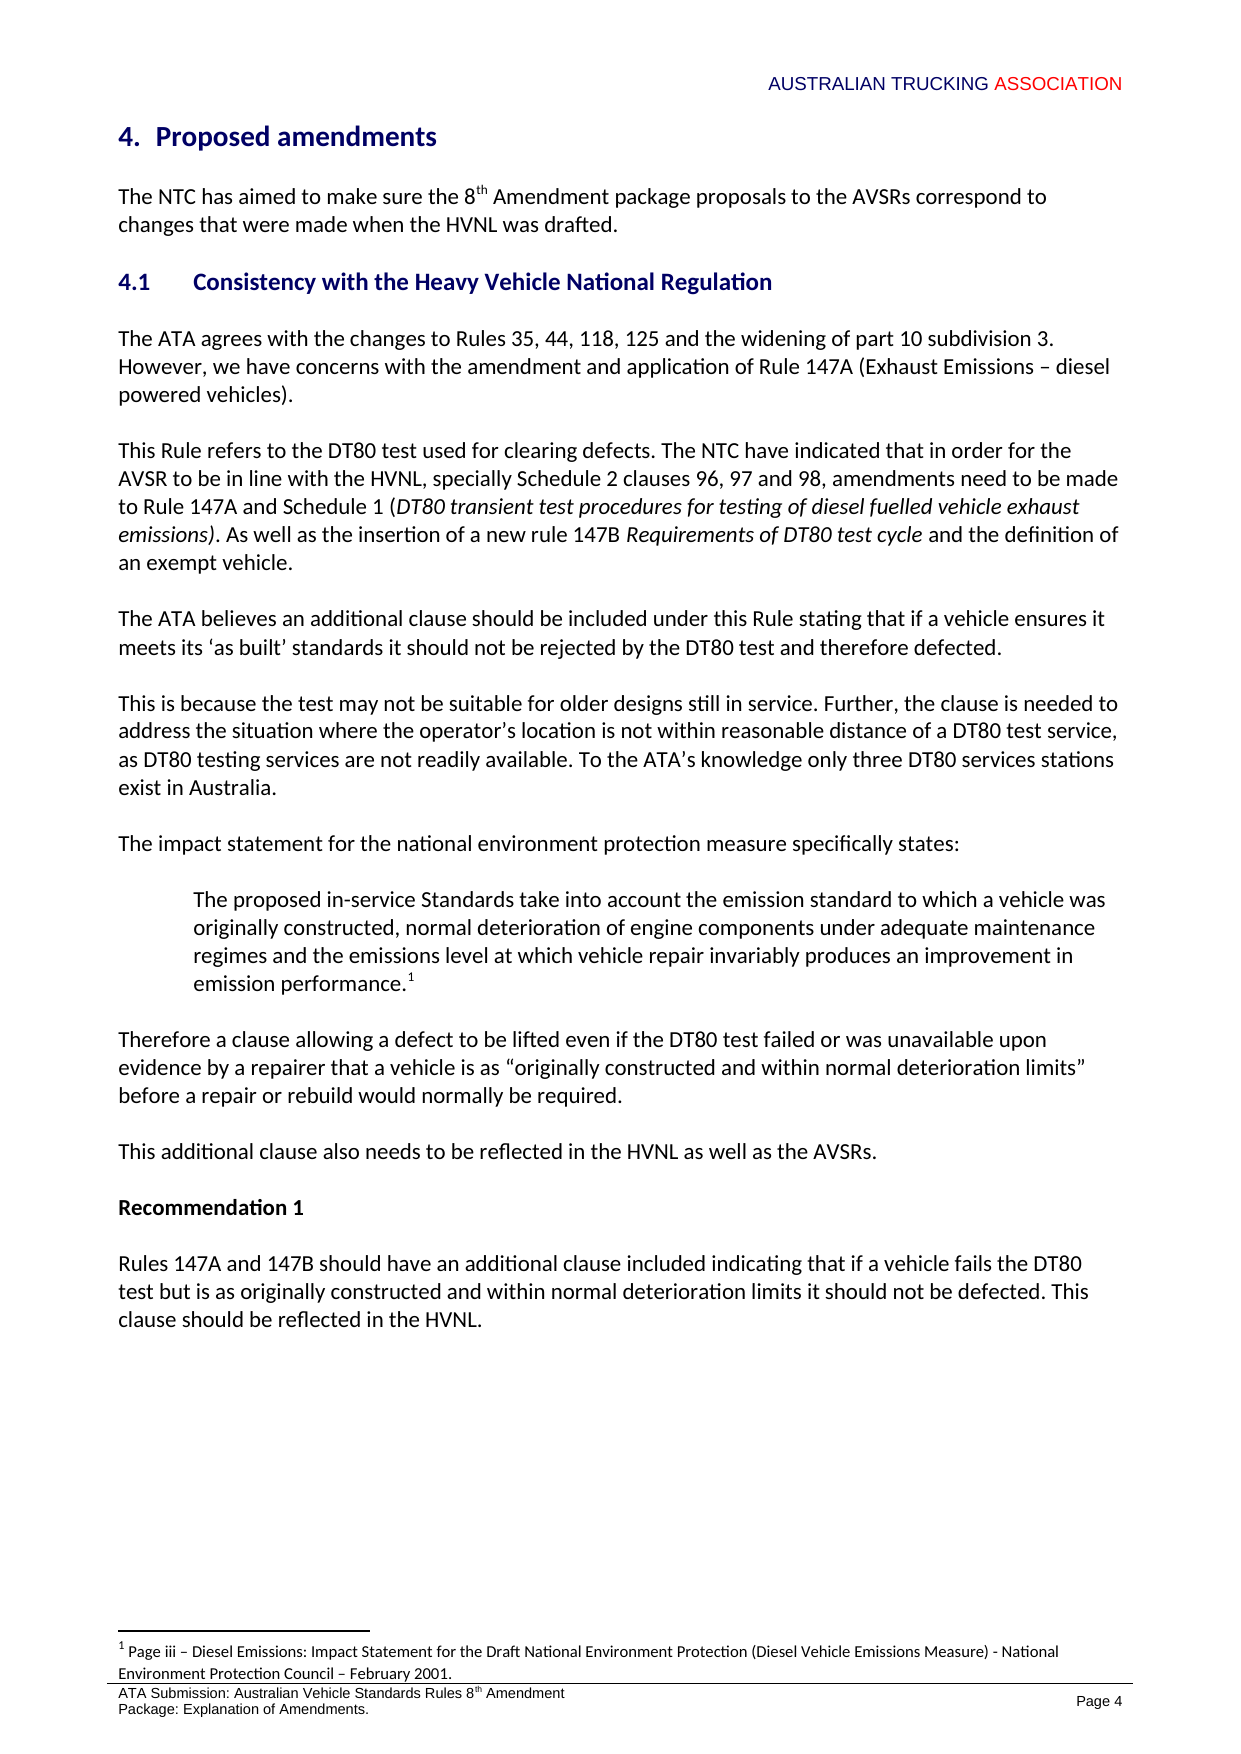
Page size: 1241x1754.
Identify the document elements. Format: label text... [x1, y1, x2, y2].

text Recommendation 1 [118, 1193, 1122, 1221]
text The ATA agrees with the changes to Rules 35, 44, 118, 125 and the widening of part 10 subdivision 3. However, we have concerns with the amendment and application of Rule 147A (Exhaust Emissions – diesel powered vehicles). [118, 324, 1122, 408]
text The ATA believes an additional clause should be included under this Rule stating that if a vehicle ensures it meets its ‘as built’ standards it should not be rejected by the DT80 test and therefore defected. [118, 604, 1122, 661]
text This is because the test may not be suitable for older designs still in service. Further, the clause is needed to address the situation where the operator’s location is not within reasonable distance of a DT80 test service, as DT80 testing services are not readily available. To the ATA’s knowledge only three DT80 services stations exist in Australia. [118, 689, 1122, 801]
text The proposed in-service Standards take into account the emission standard to which a vehicle was originally constructed, normal deterioration of engine components under adequate maintenance regimes and the emissions level at which vehicle repair invariably produces an improvement in emission performance. [193, 885, 1122, 997]
text The impact statement for the national environment protection measure specifically states: [118, 829, 1122, 857]
text The NTC has aimed to make sure the 8th Amendment package proposals to the AVSRs correspond to changes that were made when the HVNL was drafted. [118, 182, 1122, 238]
text This Rule refers to the DT80 test used for clearing defects. The NTC have indicated that in order for the AVSR to be in line with the HVNL, specially Schedule 2 clauses 96, 97 and 98, amendments need to be made to Rule 147A and Schedule 1 (DT80 transient test procedures for testing of diesel fuelled vehicle exhaust emissions). As well as the insertion of a new rule 147B Requirements of DT80 test cycle and the definition of an exempt vehicle. [118, 436, 1122, 577]
text This additional clause also needs to be reflected in the HVNL as well as the AVSRs. [118, 1137, 1122, 1165]
subtitle Consistency with the Heavy Vehicle National Regulation [118, 266, 1122, 296]
text Therefore a clause allowing a defect to be lifted even if the DT80 test failed or was unavailable upon evidence by a repairer that a vehicle is as “originally constructed and within normal deterioration limits” before a repair or rebuild would normally be required. [118, 1025, 1122, 1109]
subtitle Proposed amendments [118, 118, 1122, 154]
text Rules 147A and 147B should have an additional clause included indicating that if a vehicle fails the DT80 test but is as originally constructed and within normal deterioration limits it should not be defected. This clause should be reflected in the HVNL. [118, 1249, 1122, 1333]
